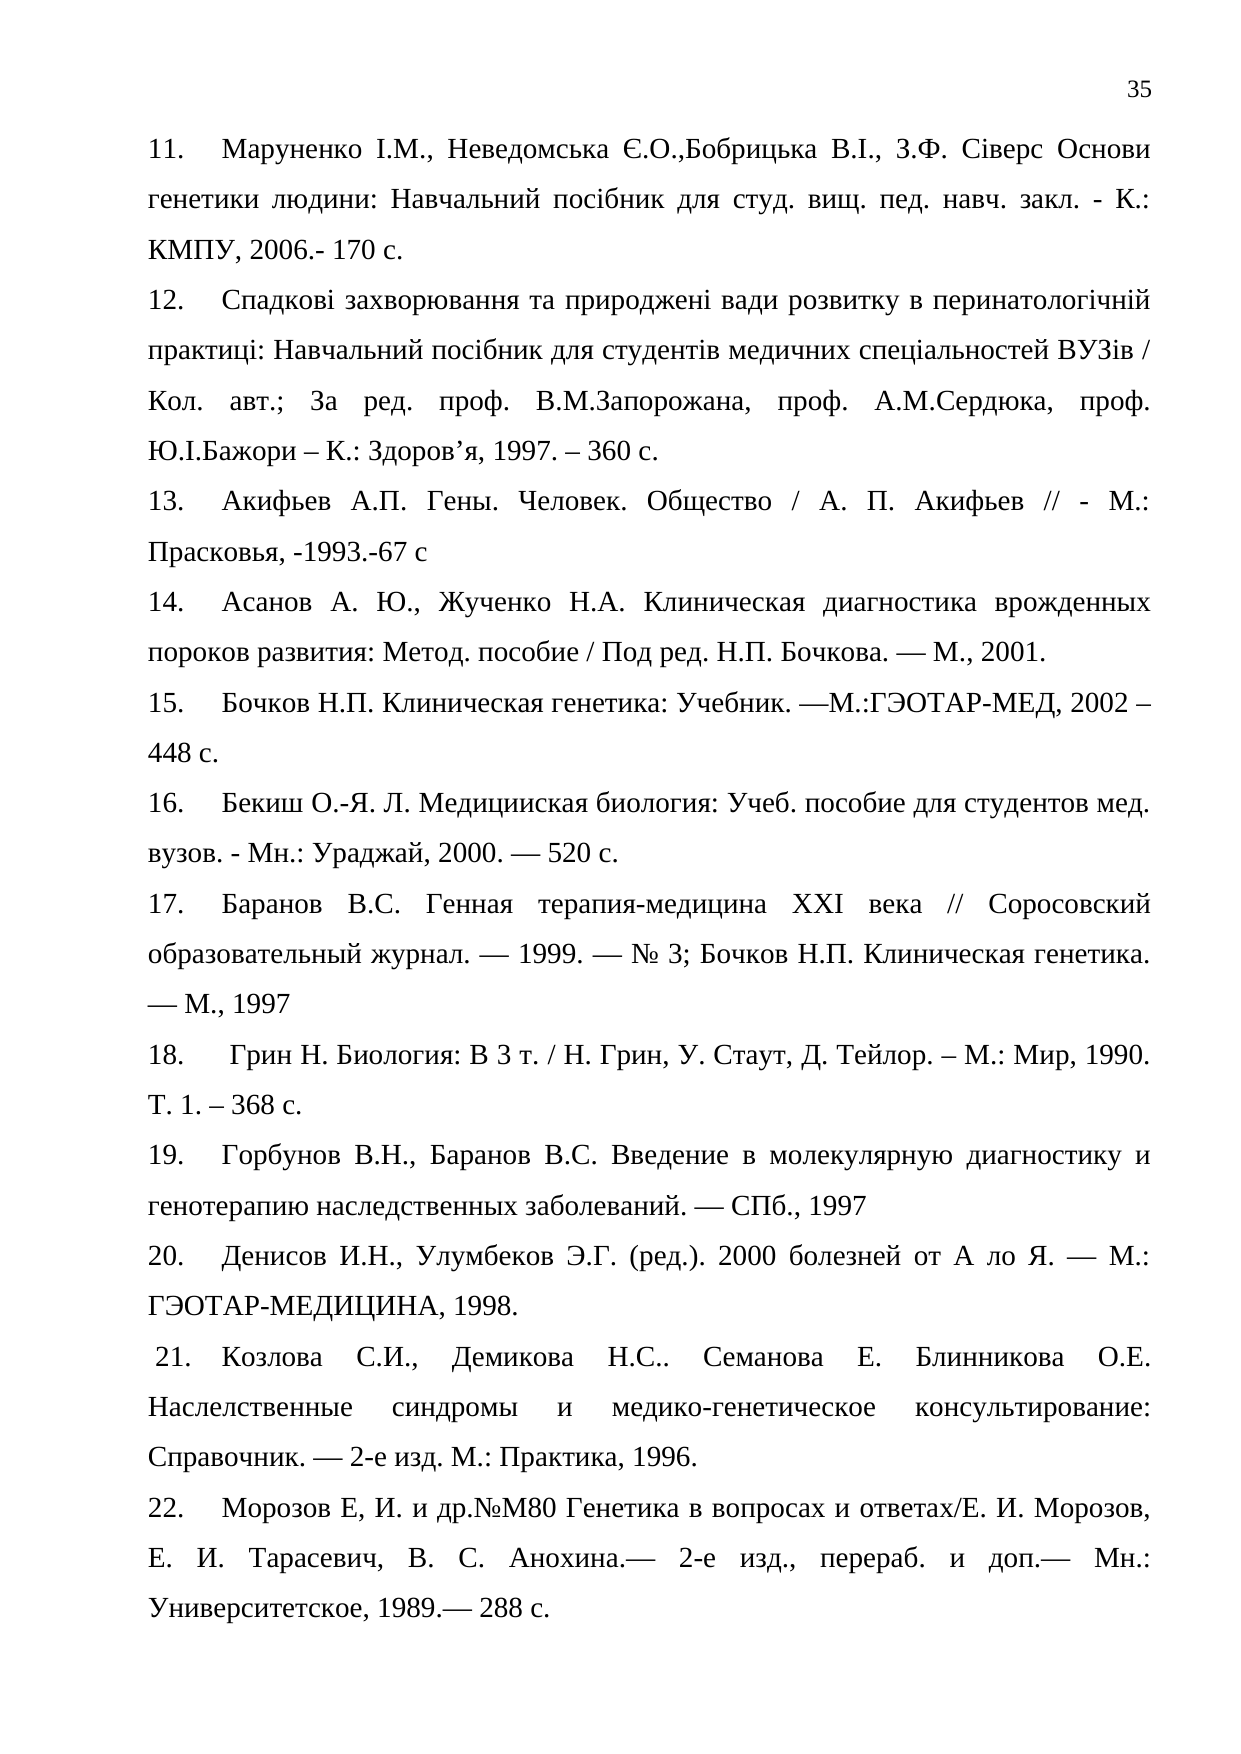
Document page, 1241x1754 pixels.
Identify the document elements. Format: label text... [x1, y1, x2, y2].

text 17. Баранов В.С. Генная терапия-медицина XXI века // Соросовский образовательный журнал. — 1999. — № 3; Бочков Н.П. Клиническая генетика. — М., 1997 [148, 886, 1152, 1020]
text 15. Бочков Н.П. Клиническая генетика: Учебник. —М.:ГЭОТАР-МЕД, 2002 – 448 с. [148, 685, 1152, 768]
text 20. Денисов И.Н., Улумбеков Э.Г. (ред.). 2000 болезней от А ло Я. — М.: ГЭОТАР-МЕДИЦИНА, 1998. [148, 1238, 1152, 1322]
text 13. Акифьев А.П. Гены. Человек. Общество / А. П. Акифьев // - М.: Прасковья, -1993.-67 с [148, 483, 1152, 567]
text 19. Горбунов В.Н., Баранов В.С. Введение в молекулярную диагностику и генотерапию наследственных заболеваний. — СПб., 1997 [148, 1137, 1152, 1221]
text 11. Маруненко І.М., Неведомська Є.О.,Бобрицька В.І., З.Ф. Сіверс Основи генетики людини: Навчальний посібник для студ. вищ. пед. навч. закл. - К.: КМПУ, 2006.- 170 с. [148, 131, 1152, 265]
text 21. Козлова С.И., Демикова Н.С.. Семанова Е. Блинникова О.Е. Наслелственные синдромы и медико-генетическое консультирование: Справочник. — 2-е изд. М.: Практика, 1996. [148, 1339, 1152, 1473]
text 12. Спадкові захворювання та природжені вади розвитку в перинатологічній практиці: Навчальний посібник для студентів медичних спеціальностей ВУЗів / Кол. авт.; За ред. проф. В.М.Запорожана, проф. А.М.Сердюка, проф. Ю.І.Бажори – К.: Здоров’я, 1997. – 360 с. [148, 282, 1152, 467]
text 18. Грин Н. Биология: В 3 т. / Н. Грин, У. Стаут, Д. Тейлор. – М.: Мир, 1990. Т. 1. – 368 с. [148, 1037, 1152, 1121]
text 22. Морозов Е, И. и др.№М80 Генетика в вопросах и ответах/Е. И. Морозов, Е. И. Тарасевич, В. С. Анохина.— 2-е изд., перераб. и доп.— Мн.: Университетское, 1989.— 288 с. [148, 1490, 1152, 1624]
text 14. Асанов А. Ю., Жученко Н.А. Клиническая диагностика врожденных пороков развития: Метод. пособие / Под ред. Н.П. Бочкова. — М., 2001. [148, 584, 1152, 668]
text 16. Бекиш О.-Я. Л. Медицииская биология: Учеб. пособие для студентов мед. вузов. - Мн.: Ураджай, 2000. — 520 с. [148, 785, 1152, 869]
